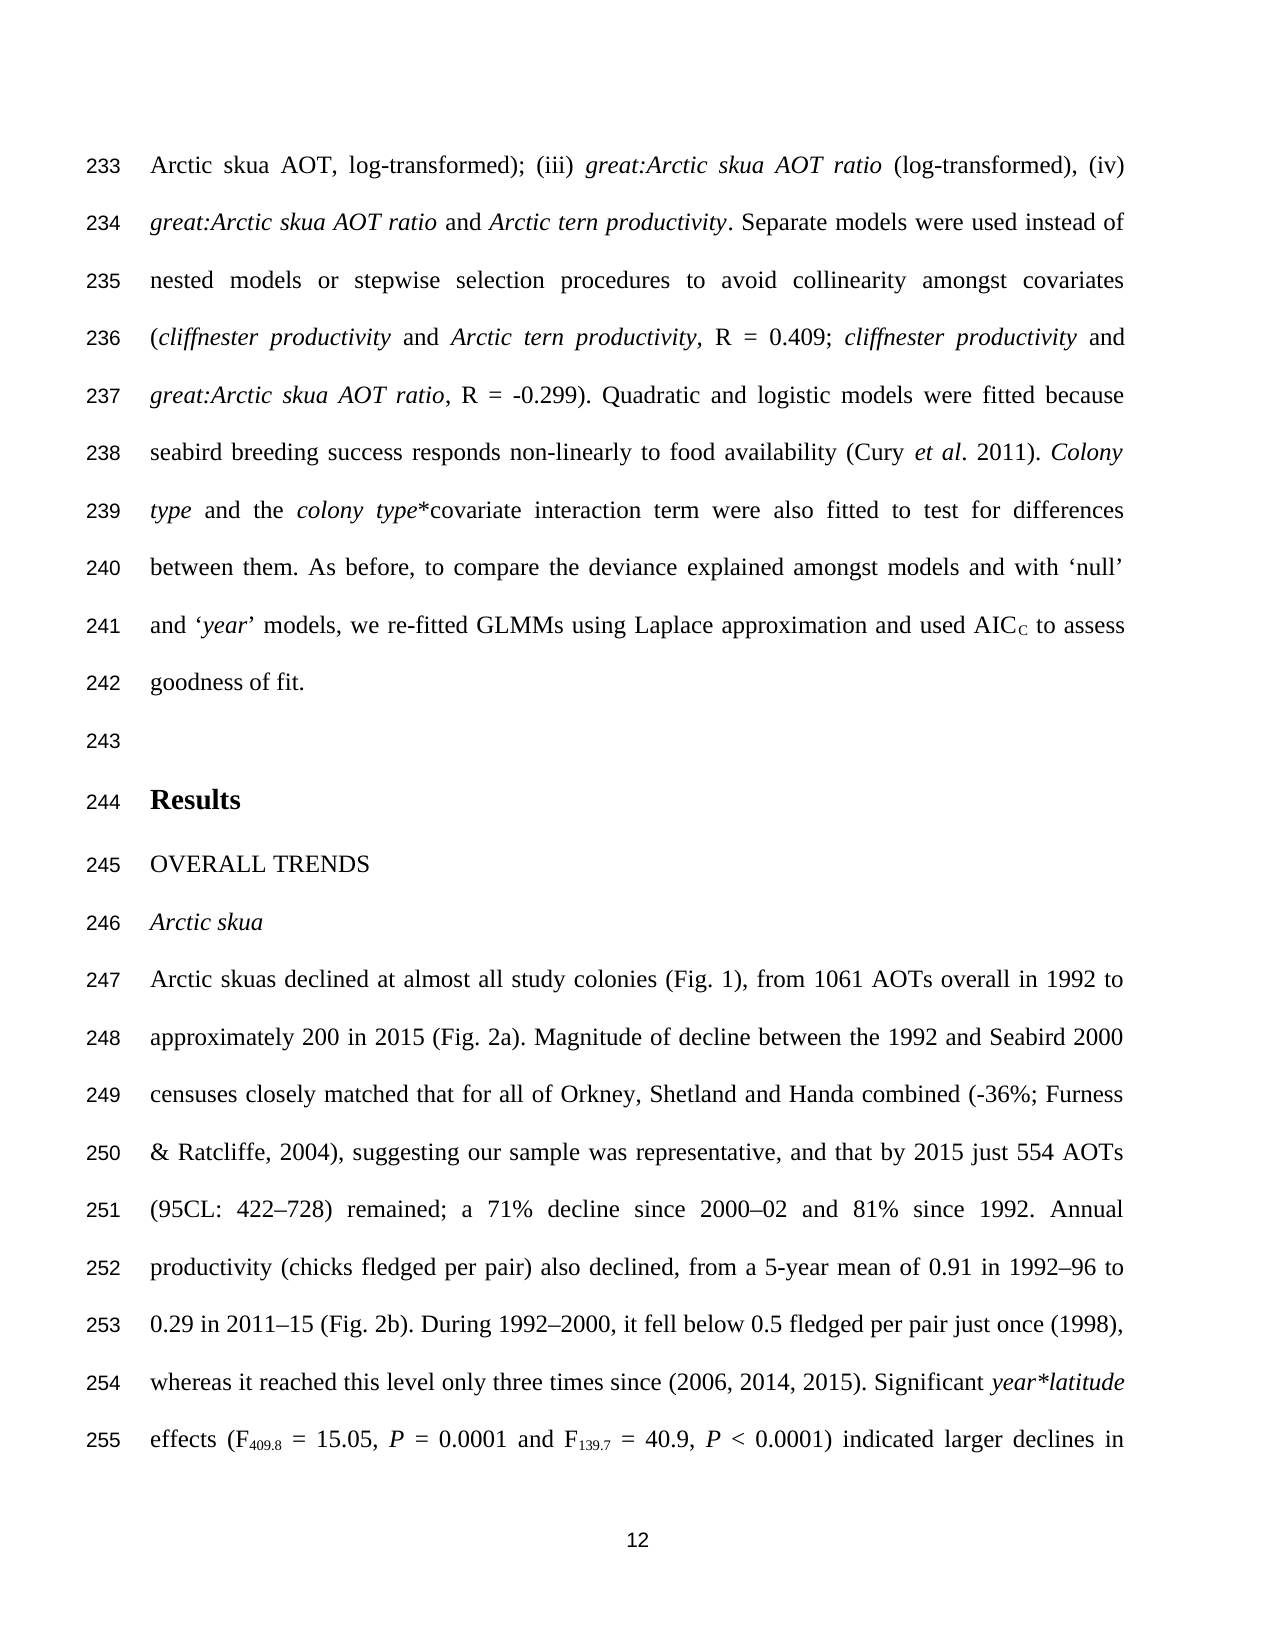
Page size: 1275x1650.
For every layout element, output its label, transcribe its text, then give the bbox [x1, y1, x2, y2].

text Results [150, 782, 1125, 816]
text OVERALL TRENDS [150, 849, 1125, 878]
text Arctic skua [150, 907, 1125, 936]
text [150, 964, 1125, 1453]
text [150, 150, 1125, 696]
